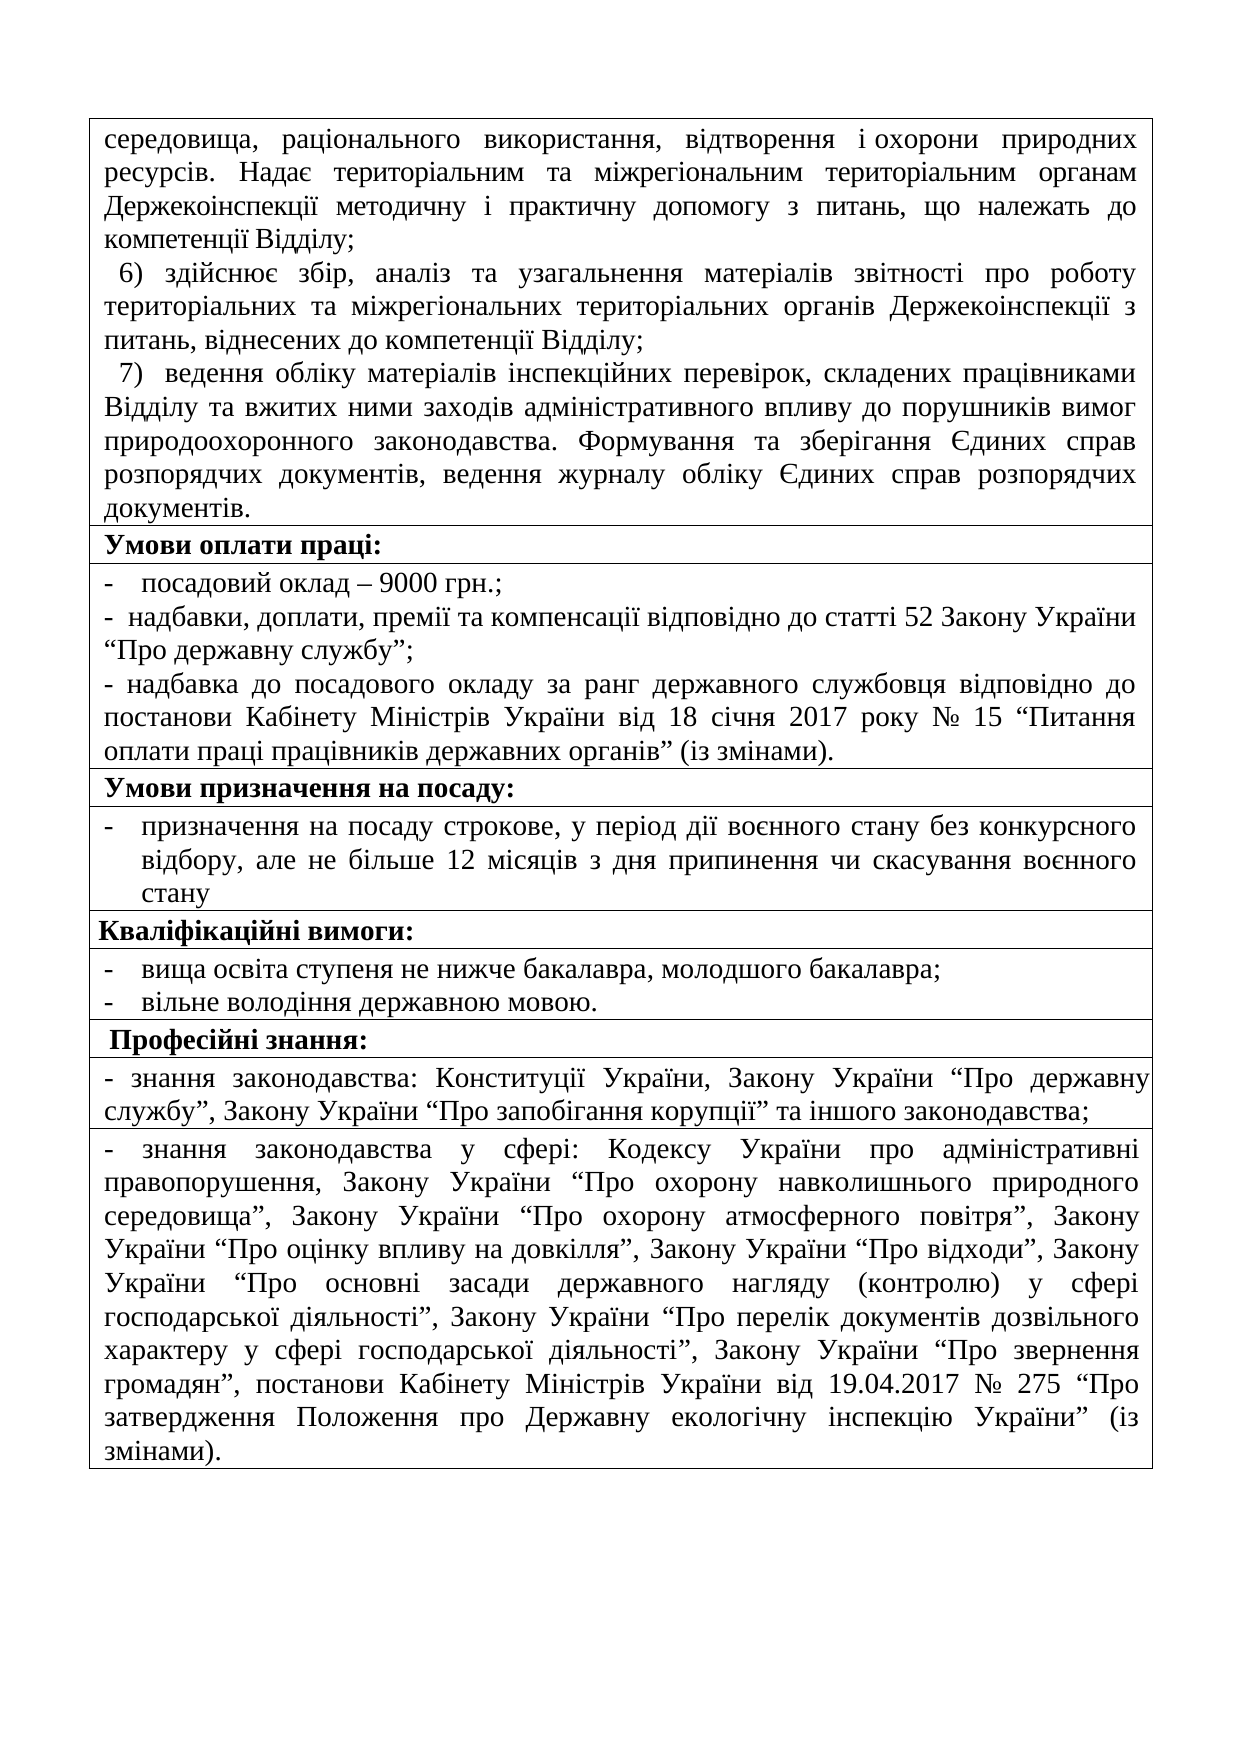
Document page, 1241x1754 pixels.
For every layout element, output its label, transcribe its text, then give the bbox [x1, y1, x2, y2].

table_cell вища освіта ступеня не нижче бакалавра, молодшого бакалавра; вільне володіння державною мовою. [90, 949, 1152, 1019]
table_cell призначення на посаду строкове, у період дії воєнного стану без конкурсного відбору, але не більше 12 місяців з дня припинення чи скасування воєнного стану [90, 807, 1152, 910]
table_cell Професійні знання: [90, 1020, 1152, 1057]
table_cell Кваліфікаційні вимоги: [90, 911, 1152, 948]
table_cell - знання законодавства: Конституції України, Закону України “Про державну службу”, Закону України “Про запобігання корупції” та іншого законодавства; [90, 1058, 1152, 1128]
table_cell посадовий оклад – 9000 грн.; - надбавки, доплати, премії та компенсації відповідно до статті 52 Закону України “Про державну службу”; - надбавка до посадового окладу за ранг державного службовця відповідно до постанови Кабінету Міністрів України від 18 січня 2017 року № 15 “Питання оплати праці працівників державних органів” (із змінами). [90, 564, 1152, 768]
table_cell Умови призначення на посаду: [90, 769, 1152, 806]
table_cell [90, 119, 1152, 525]
table_cell - знання законодавства у сфері: Кодексу України про адміністративні правопорушення, Закону України “Про охорону навколишнього природного середовища”, Закону України “Про охорону атмосферного повітря”, Закону України “Про оцінку впливу на довкілля”, Закону України “Про відходи”, Закону України “Про основні засади державного нагляду (контролю) у сфері господарської діяльності”, Закону України “Про перелік документів дозвільного характеру у сфері господарської діяльності”, Закону України “Про звернення громадян”, постанови Кабінету Міністрів України від 19.04.2017 № 275 “Про затвердження Положення про Державну екологічну інспекцію України” (із змінами). [90, 1129, 1152, 1468]
table_cell Умови оплати праці: [90, 526, 1152, 562]
